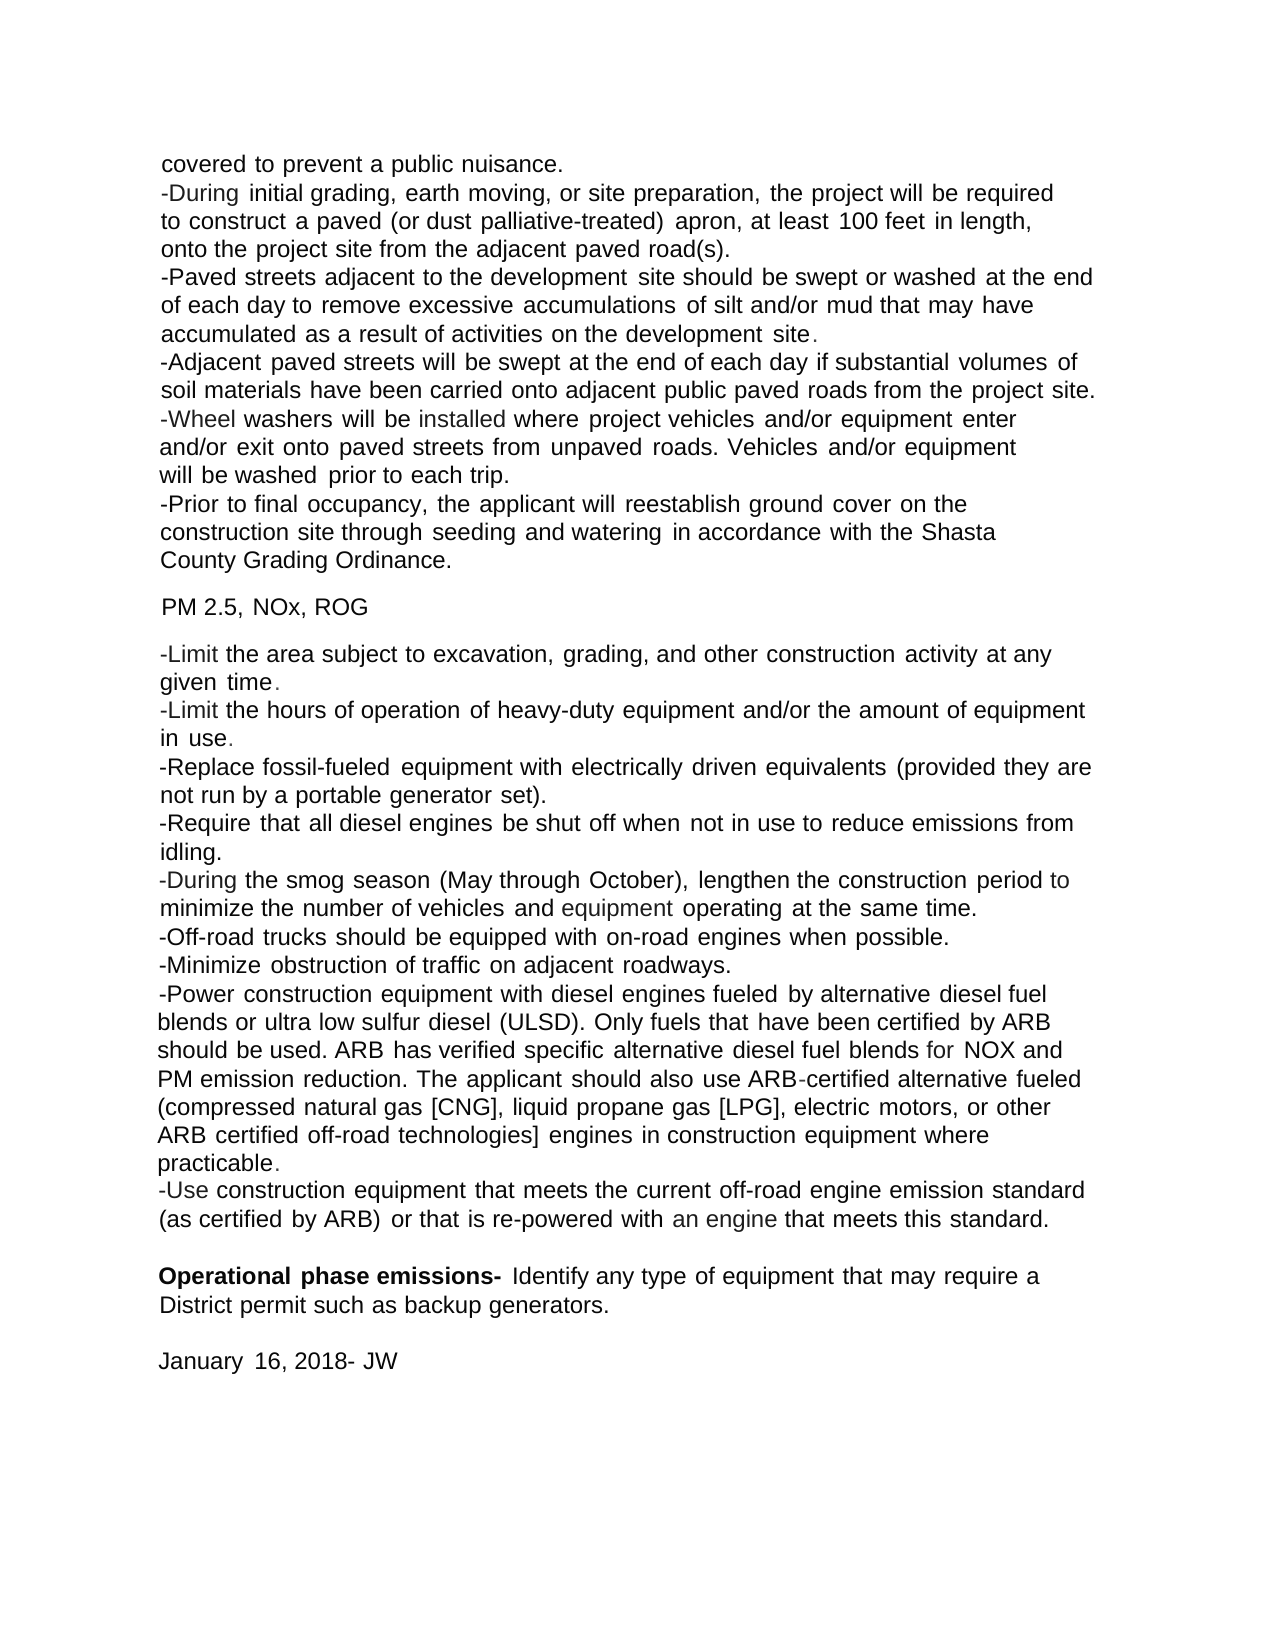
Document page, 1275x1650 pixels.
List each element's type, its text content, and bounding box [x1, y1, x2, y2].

text -Replace fossil-fueled equipment with electrically driven equivalents (provided they are not run by a portable generator set). [159, 752, 1107, 808]
text (as certified by ARB) or that is re-powered with an engine that meets this standard. [158, 1205, 1112, 1233]
text -Require that all diesel engines be shut off when not in use to reduce emissions from idling. [159, 809, 1075, 865]
text -During initial grading, earth moving, or site preparation, the project will be required to construct a paved (or dust palliative-treated) apron, at least 100 feet in length, onto the project site from the adjacent paved road(s). [161, 179, 1058, 263]
text Operational phase emissions- Identify any type of equipment that may require a District permit such as backup generators. [158, 1262, 1045, 1318]
text -Adjacent paved streets will be swept at the end of each day if substantial volumes of soil materials have been carried onto adjacent public paved roads from the project site. [160, 348, 1100, 404]
text PM 2.5, NOx, ROG [161, 593, 1112, 621]
text -Limit the hours of operation of heavy-duty equipment and/or the amount of equipment in use. [159, 696, 1092, 752]
text -Prior to final occupancy, the applicant will reestablish ground cover on the construction site through seeding and watering in accordance with the Shasta County Grading Ordinance. [160, 490, 1000, 574]
text -Minimize obstruction of traffic on adjacent roadways. [158, 951, 1112, 979]
text -During the smog season (May through October), lengthen the construction period to [158, 866, 1112, 894]
text -Power construction equipment with diesel engines fueled by alternative diesel fuel blends or ultra low sulfur diesel (ULSD). Only fuels that have been certified by ARB should be used. ARB has verified specific alternative diesel fuel blends for NOX and PM emission reduction. The applicant should also use ARB-certified alternative fueled (compressed natural gas [CNG], liquid propane gas [LPG], electric motors, or other ARB certified off-road technologies] engines in construction equipment where practicable. [157, 980, 1087, 1177]
text -Limit the area subject to excavation, grading, and other construction activity at any given time. [159, 640, 1107, 696]
text minimize the number of vehicles and equipment operating at the same time. [159, 894, 1112, 922]
text -Off-road trucks should be equipped with on-road engines when possible. [158, 923, 1112, 950]
text -Wheel washers will be installed where project vehicles and/or equipment enter and/or exit onto paved streets from unpaved roads. Vehicles and/or equipment will be washed prior to each trip. [159, 404, 1017, 488]
text -Use construction equipment that meets the current off-road engine emission standard [158, 1177, 1112, 1204]
text covered to prevent a public nuisance. [161, 150, 1112, 178]
text January 16, 2018- JW [158, 1347, 1112, 1375]
text -Paved streets adjacent to the development site should be swept or washed at the end of each day to remove excessive accumulations of silt and/or mud that may have accumulated as a result of activities on the development site. [161, 263, 1097, 347]
